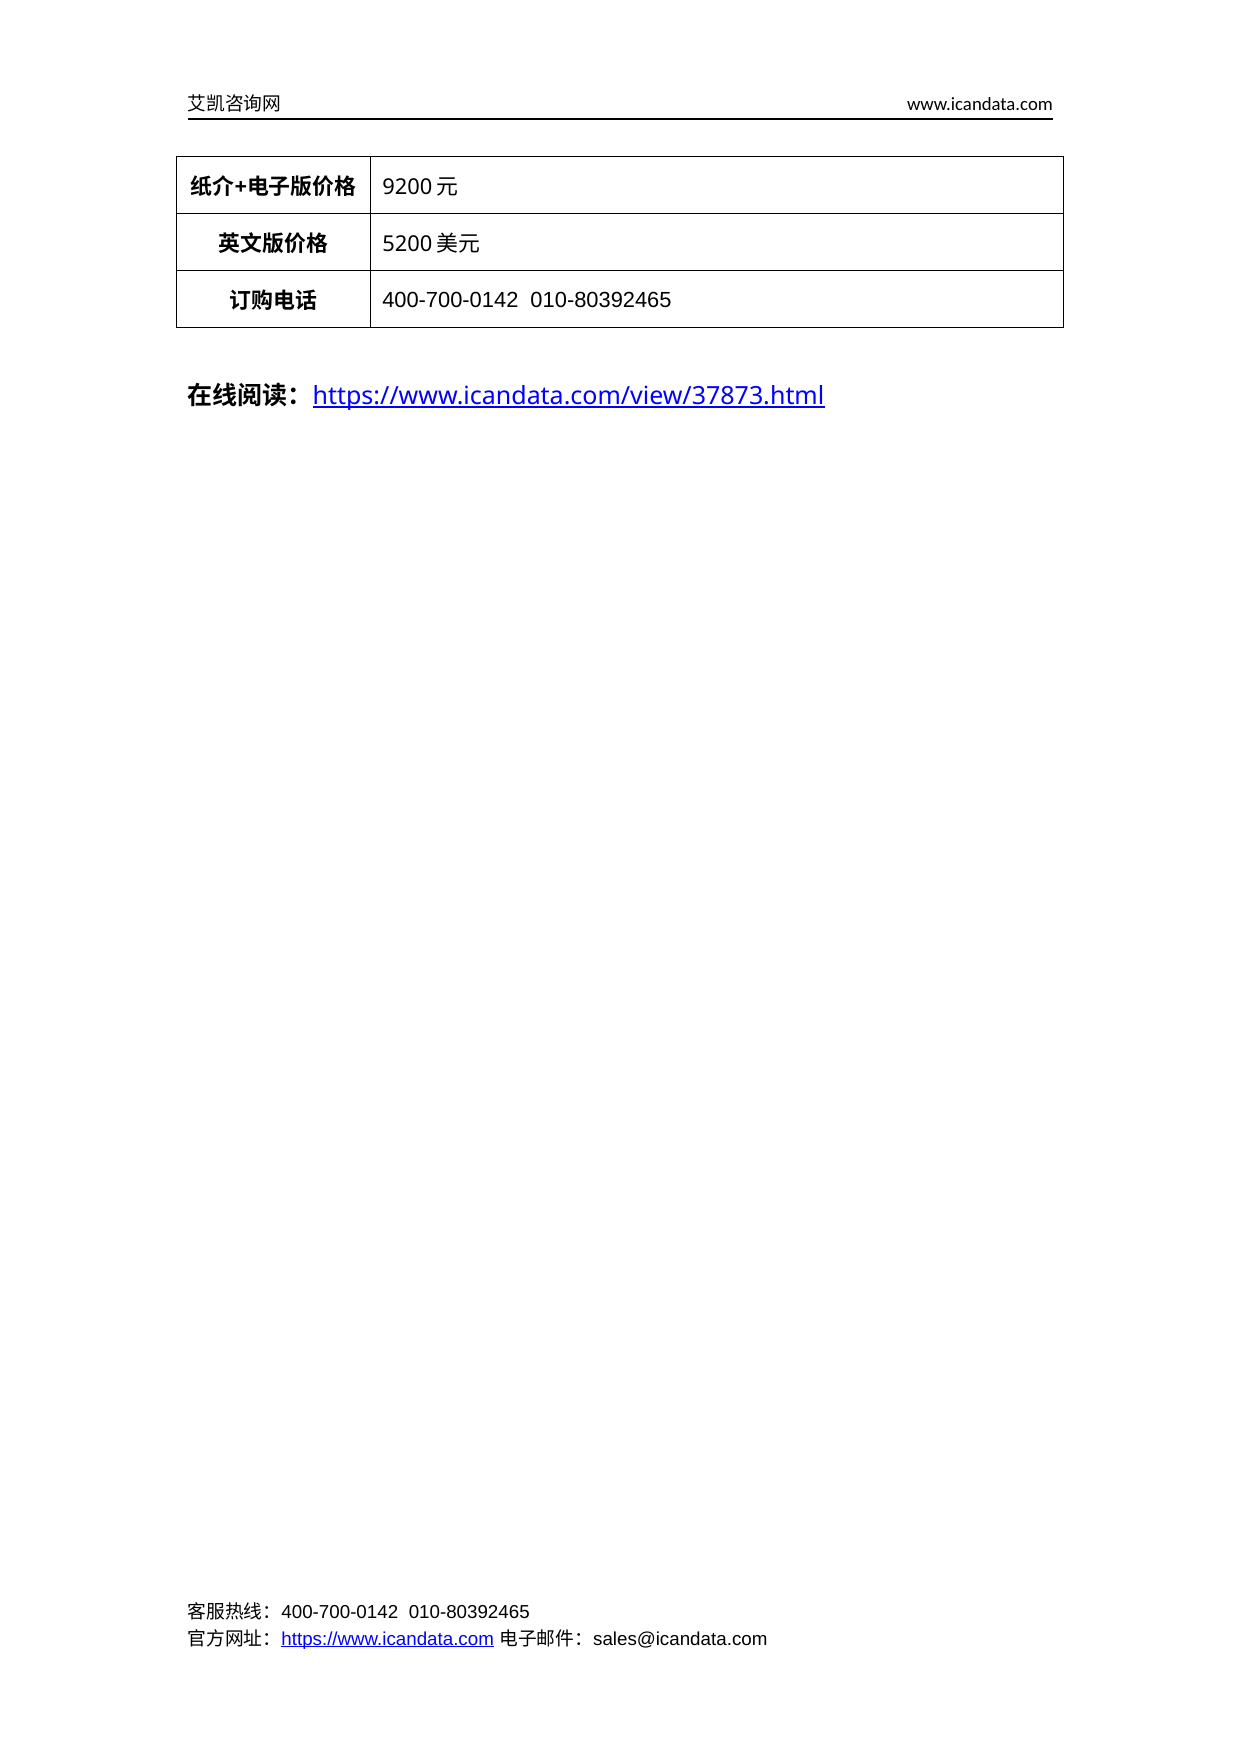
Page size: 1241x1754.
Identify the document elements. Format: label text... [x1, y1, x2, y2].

table_cell 纸介+电子版价格 [177, 157, 370, 213]
text 在线阅读：https://www.icandata.com/view/37873.html [187, 361, 1053, 426]
table_cell 订购电话 [177, 271, 370, 327]
table_cell 英文版价格 [177, 214, 370, 270]
table_cell 400-700-0142 010-80392465 [371, 271, 1063, 327]
table_cell 5200美元 [371, 214, 1063, 270]
table_cell 9200元 [371, 157, 1063, 213]
